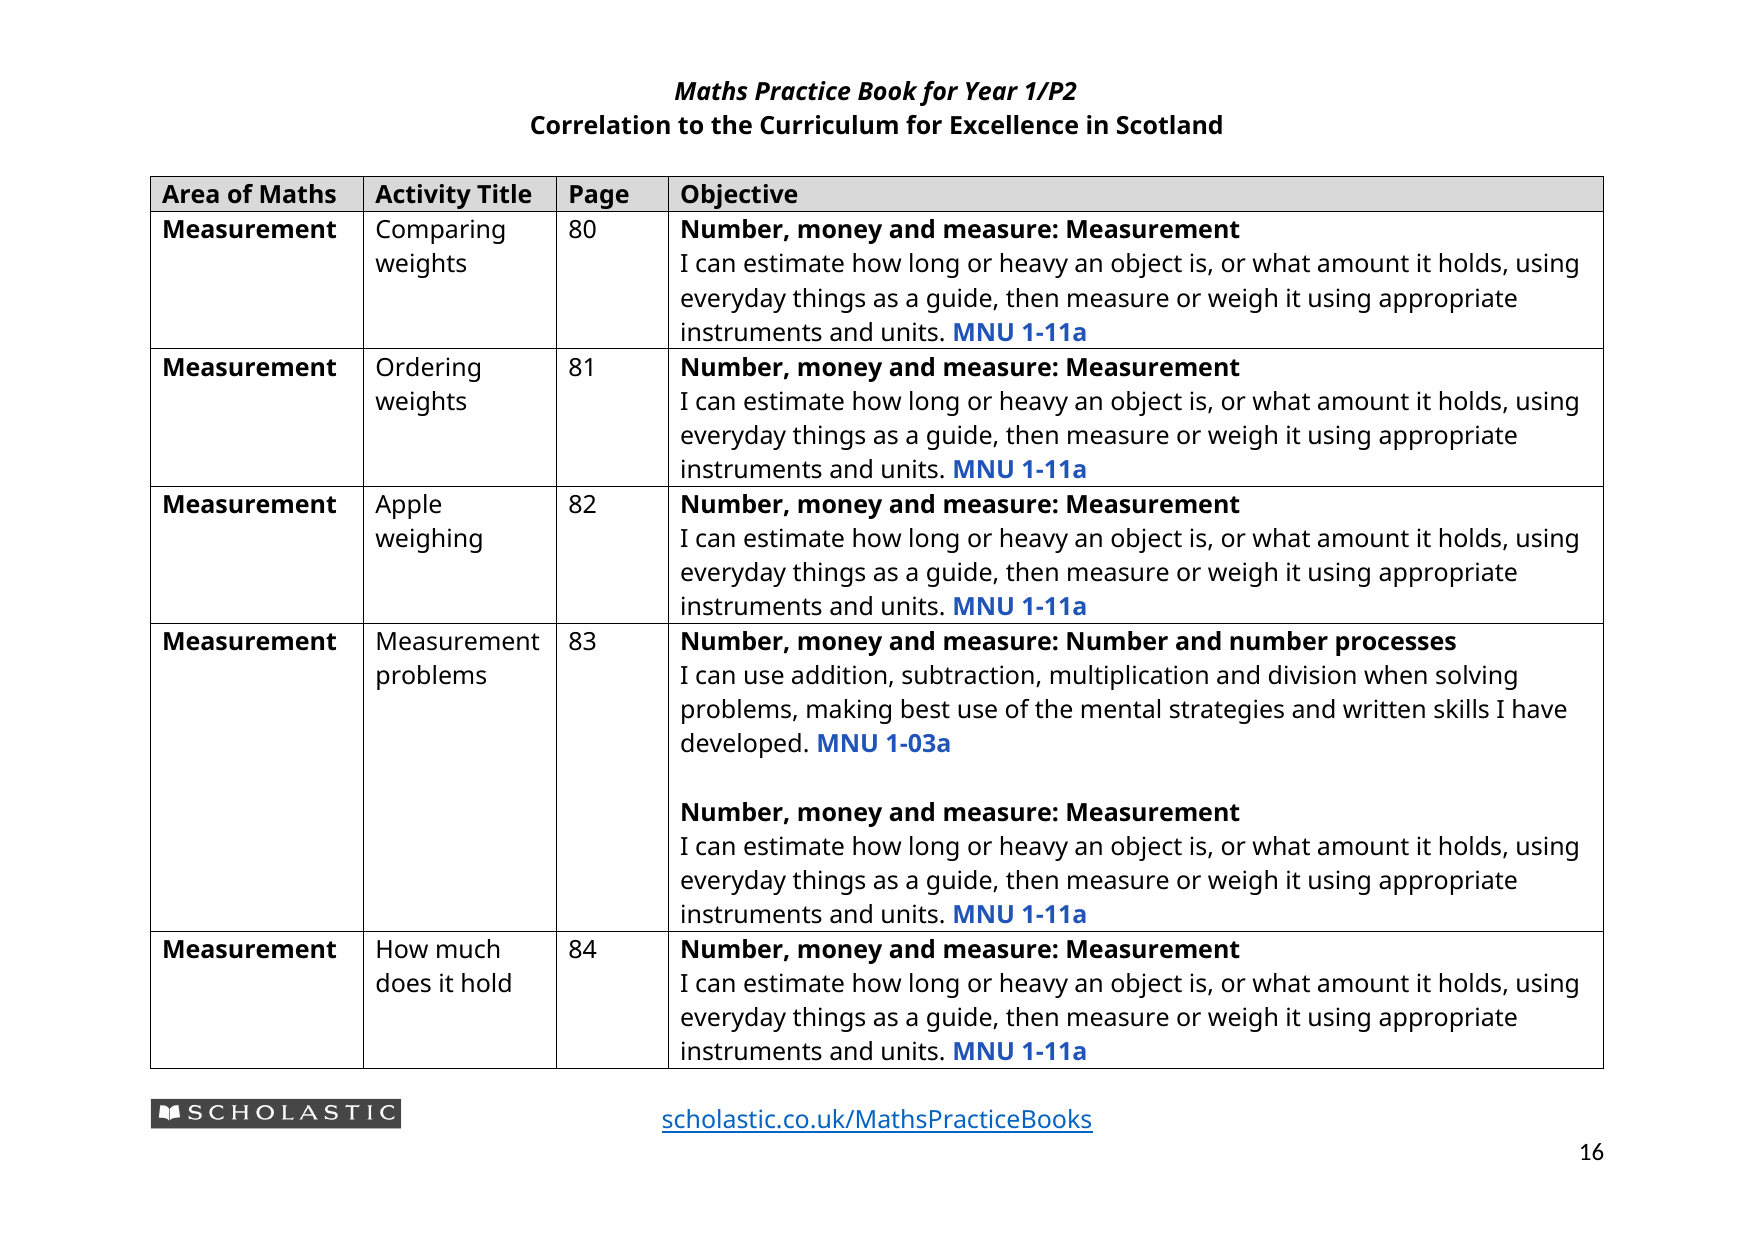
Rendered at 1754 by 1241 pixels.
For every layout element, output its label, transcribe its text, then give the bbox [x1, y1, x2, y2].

table_cell 80 [557, 212, 668, 348]
table_cell Measurement [151, 212, 363, 348]
table_header Objective [669, 177, 1603, 211]
table_header Activity Title [364, 177, 556, 211]
table_cell Comparing weights [364, 212, 556, 348]
table_cell How much does it hold [364, 932, 556, 1068]
table_cell Measurement [151, 487, 363, 623]
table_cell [669, 932, 1603, 1068]
table_cell 81 [557, 349, 668, 486]
table_cell Number, money and measure: Number and number processes I can use addition, subtraction, multiplication and division when solving problems, making best use of the mental strategies and written skills I have developed. MNU 1-03a Number, money and measure: Measurement I can estimate how long or heavy an object is, or what amount it holds, using everyday things as a guide, then measure or weigh it using appropriate instruments and units. MNU 1-11a [669, 624, 1603, 931]
table_cell Ordering weights [364, 349, 556, 486]
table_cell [669, 212, 1603, 348]
table_cell 84 [557, 932, 668, 1068]
table_cell Measurement [151, 624, 363, 931]
table_cell 82 [557, 487, 668, 623]
table_cell Measurement [151, 349, 363, 486]
table_cell Apple weighing [364, 487, 556, 623]
table_cell 83 [557, 624, 668, 931]
table_cell Measurement [151, 932, 363, 1068]
table_header Area of Maths [151, 177, 363, 211]
table_header Page [557, 177, 668, 211]
table_cell Measurement problems [364, 624, 556, 931]
